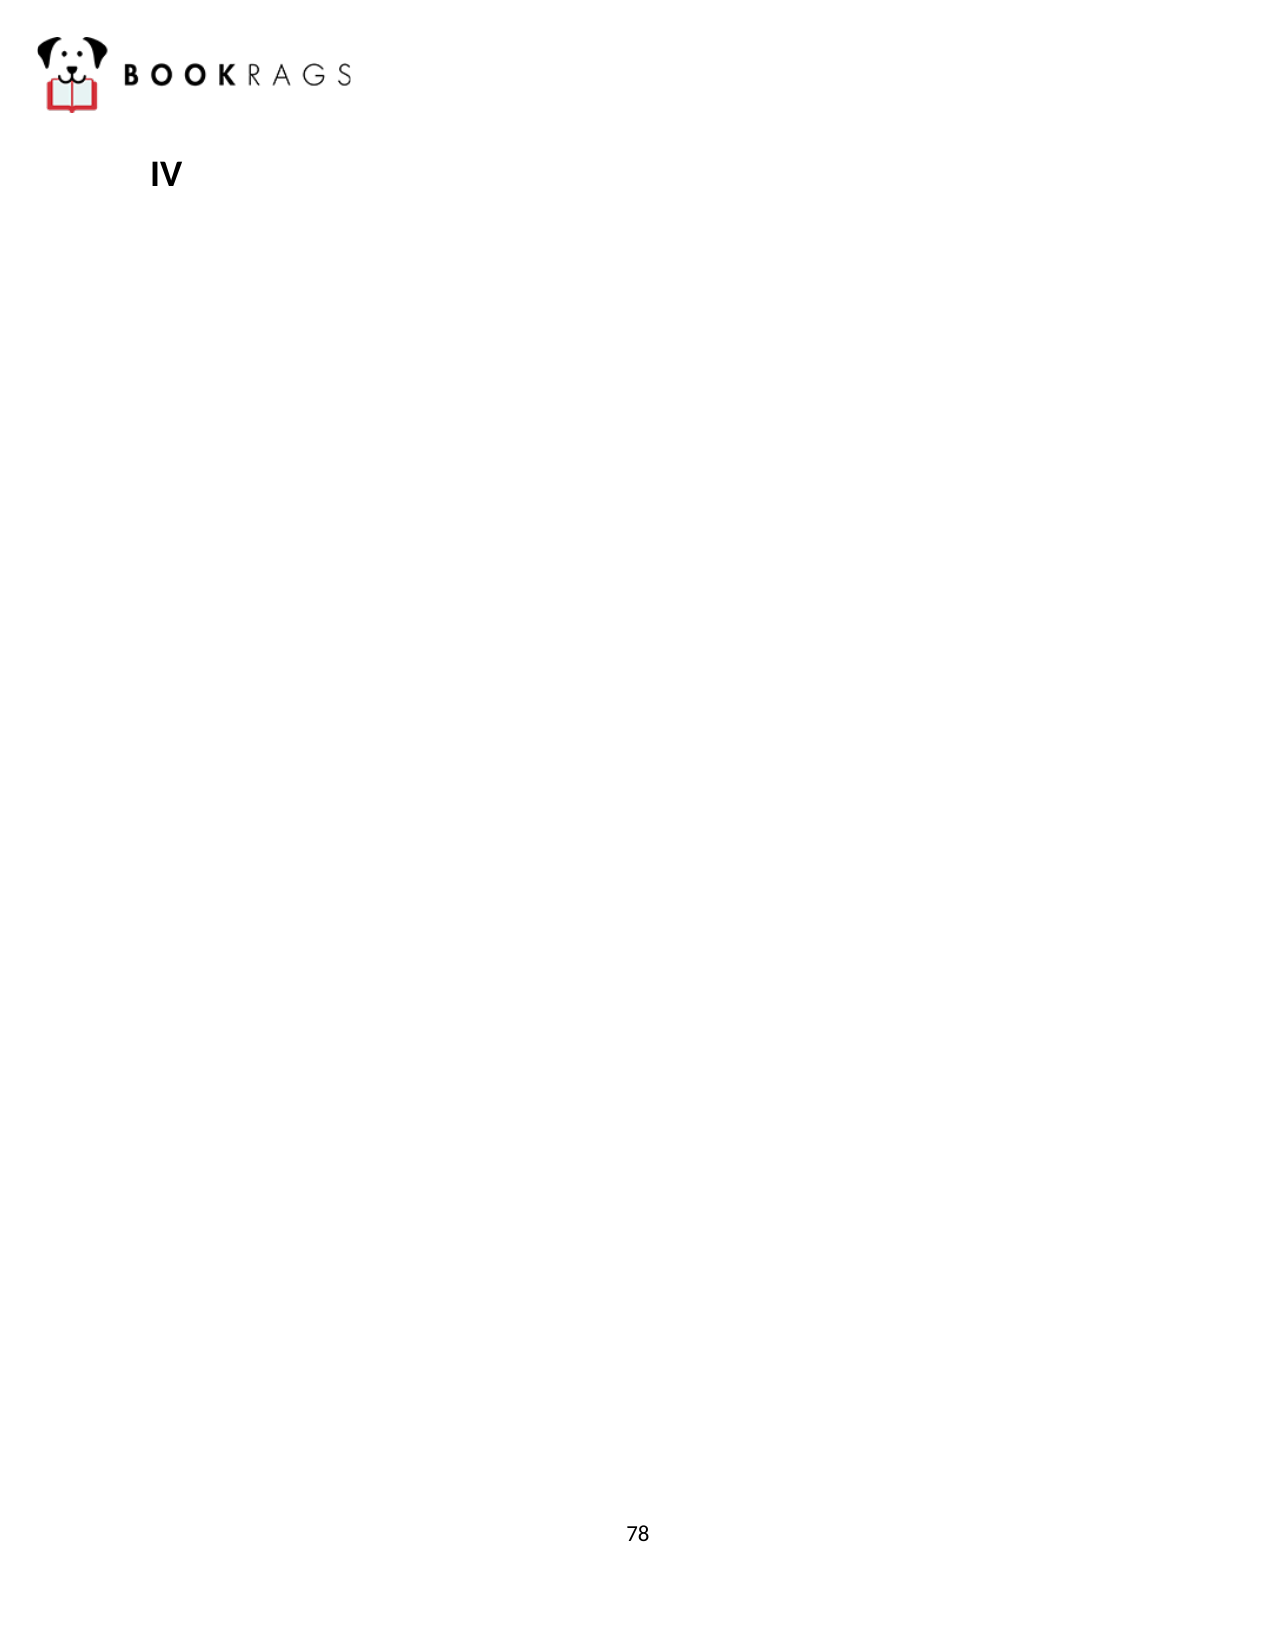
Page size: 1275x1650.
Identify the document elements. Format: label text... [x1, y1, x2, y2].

picture [37, 37, 351, 113]
text IV [150, 150, 1125, 196]
